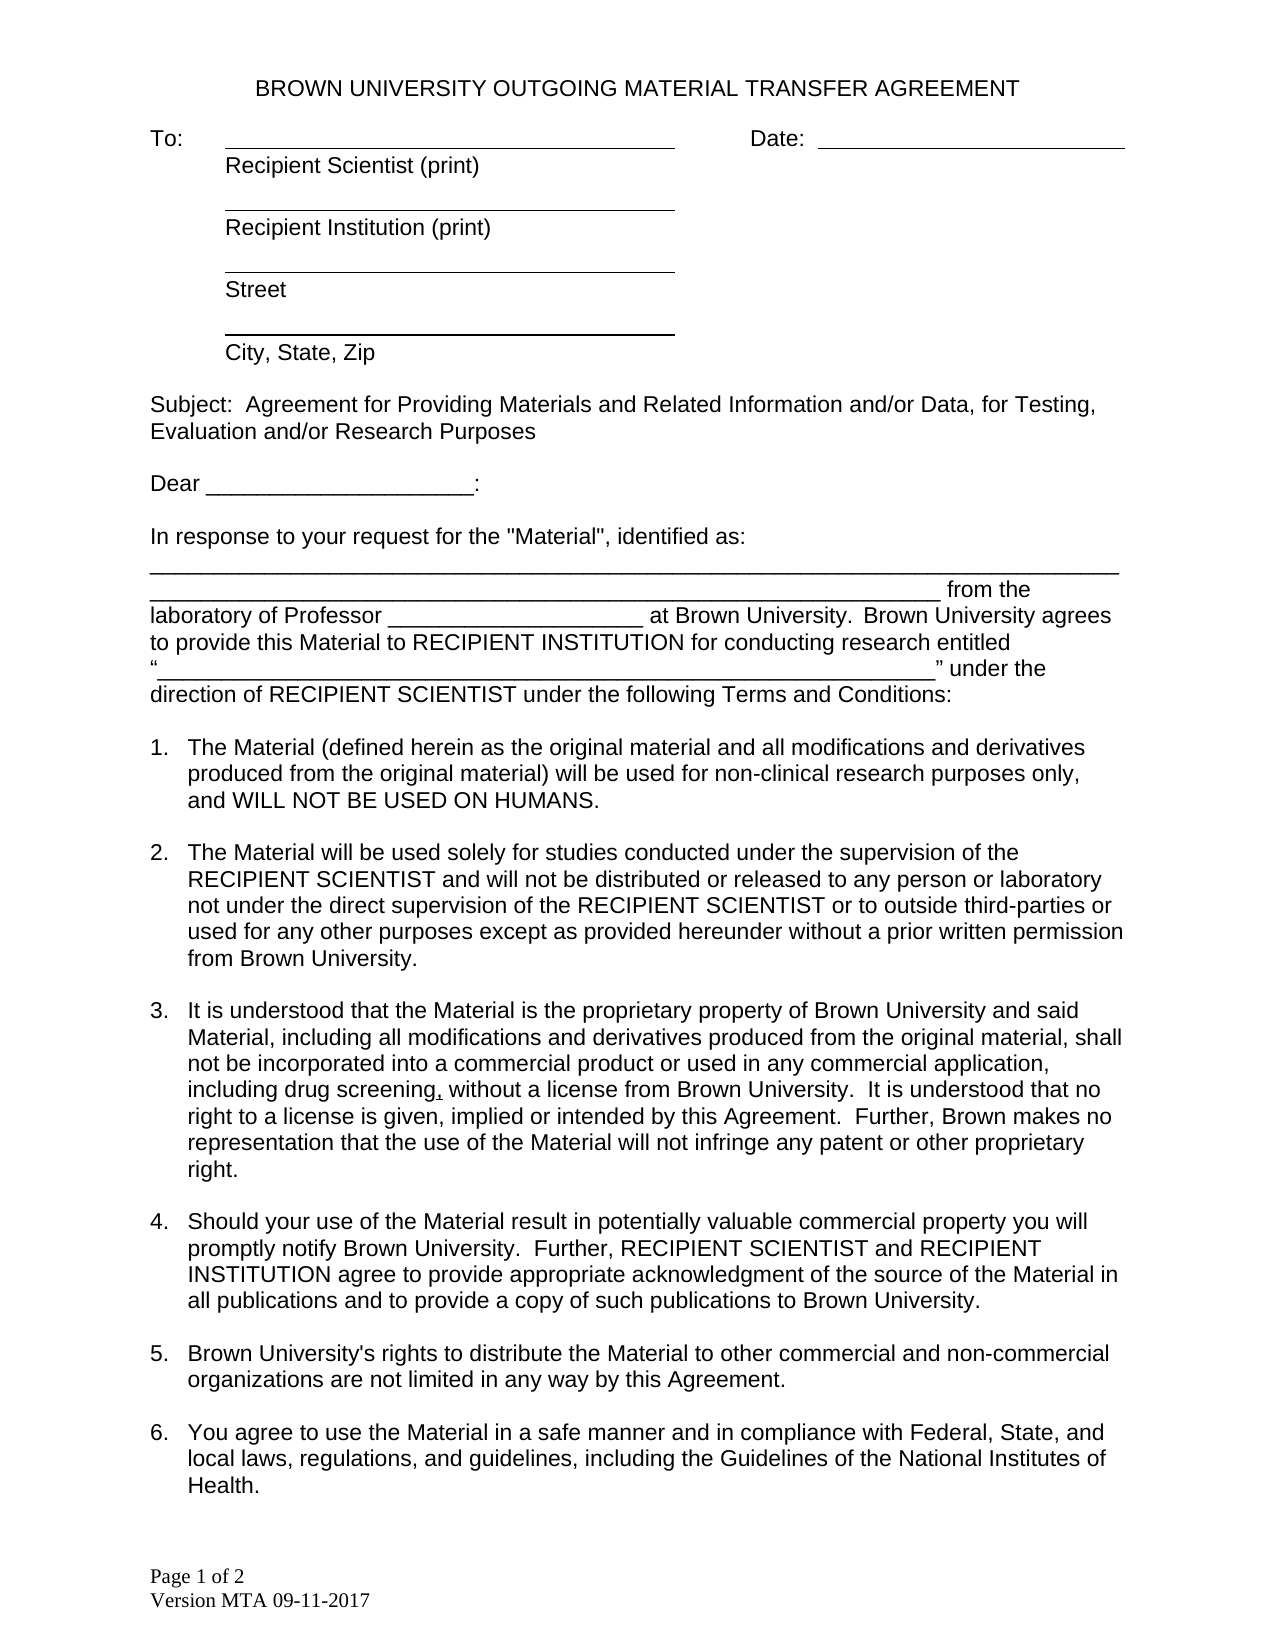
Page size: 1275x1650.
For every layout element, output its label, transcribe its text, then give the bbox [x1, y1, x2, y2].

text City, State, Zip [150, 338, 1125, 365]
text 3. It is understood that the Material is the proprietary property of and said Material, including all modifications and derivatives produced from the original material, shall not be incorporated into a commercial product or used in any commercial application, including drug screening, without a license from . It is understood that no right to a license is given, implied or intended by this Agreement. Further, Brown makes no representation that the use of the Material will not infringe any patent or other proprietary right. [150, 997, 1125, 1182]
text In response to your request for the "Material", identified as: __________________________________________________________________________________________________________________________________________ from the laboratory of Professor ____________________ at . Brown University agrees to provide this Material to RECIPIENT INSTITUTION for conducting research entitled “_____________________________________________________________” under the direction of Recipient Scientist under the following Terms and Conditions: [150, 523, 1125, 707]
text 6. You agree to use the Material in a safe manner and in compliance with Federal, State, and local laws, regulations, and guidelines, including the Guidelines of the National Institutes of Health. [150, 1419, 1125, 1498]
text 2. The Material will be used solely for studies conducted under the supervision of the RECIPIENT SCIENTIST and will not be distributed or released to any person or laboratory not under the direct supervision of the RECIPIENT SCIENTIST or to outside third-parties or used for any other purposes except as provided hereunder without a prior written permission from Brown University. [150, 839, 1125, 971]
title OUTGOING MATERIAL TRANSFER AGREEMENT [150, 75, 1125, 101]
text To: Date: [150, 125, 1125, 152]
text Recipient Institution (print) [150, 214, 1125, 240]
text 1. The Material (defined herein as the original material and all modifications and derivatives produced from the original material) will be used for non-clinical research purposes only, and WILL NOT BE USED ON HUMANS. [150, 734, 1125, 813]
text 4. Should your use of the Material result in potentially valuable commercial property you will promptly notify . Further, RECIPIENT SCIENTIST and RECIPIENT INSTITUTION agree to provide appropriate acknowledgment of the source of the Material in all publications and to provide a copy of such publications to . [150, 1208, 1125, 1314]
text Dear _____________________: [150, 470, 1125, 497]
text 5. 's rights to distribute the Material to other commercial and non-commercial organizations are not limited in any way by this Agreement. [150, 1340, 1125, 1393]
text Street [150, 276, 1125, 303]
text Recipient Scientist (print) [150, 152, 1125, 178]
text Subject: Agreement for Providing Materials and Related Information and/or Data, for Testing, Evaluation and/or Research Purposes [150, 391, 1125, 444]
